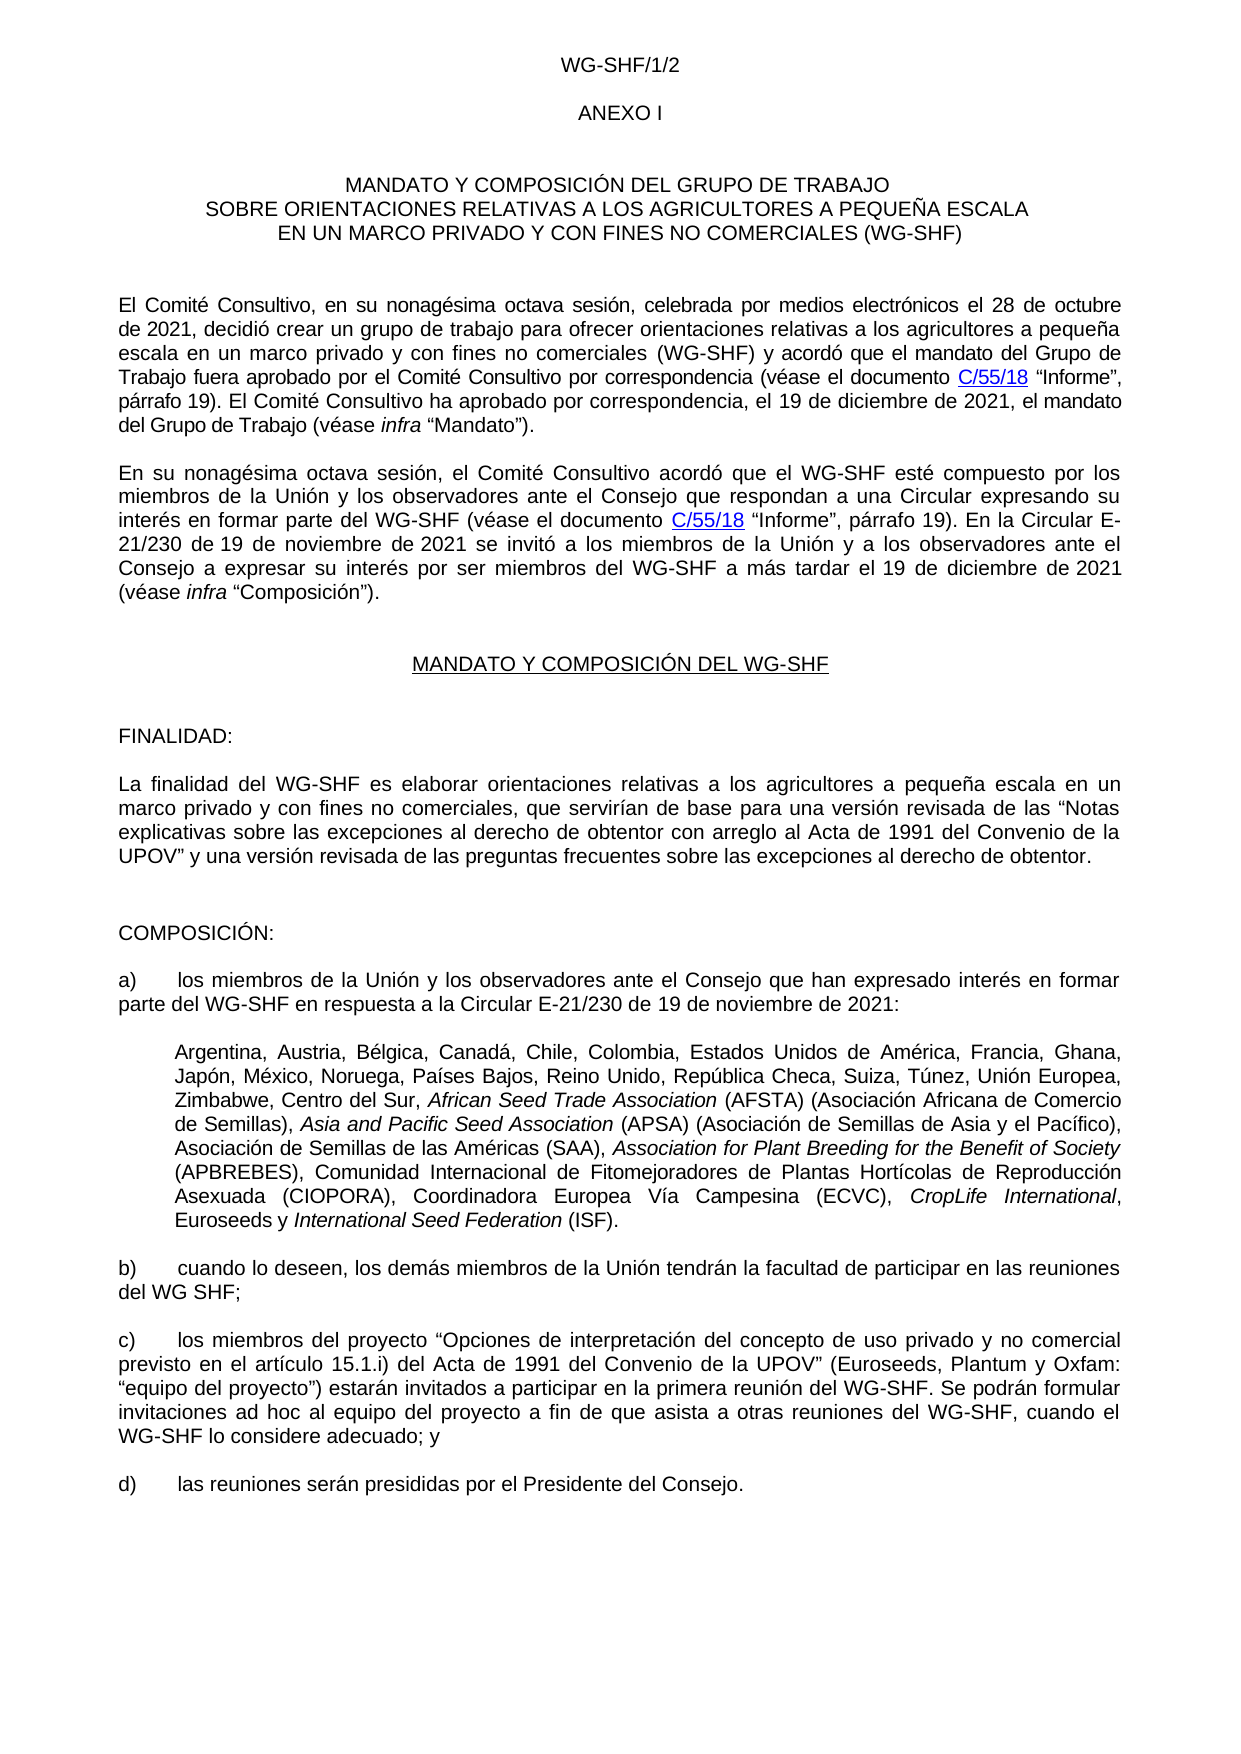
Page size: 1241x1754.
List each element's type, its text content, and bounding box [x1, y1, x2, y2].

text a) los miembros de la Unión y los observadores ante el Consejo que han expresado interés en formar parte del WG-SHF en respuesta a la Circular E-21/230 de 19 de noviembre de 2021: [118, 968, 1122, 1016]
text FINALIDAD: [118, 724, 1122, 748]
text COMPOSICIÓN: [118, 920, 1122, 944]
text La finalidad del WG-SHF es elaborar orientaciones relativas a los agricultores a pequeña escala en un marco privado y con fines no comerciales, que servirían de base para una versión revisada de las “Notas explicativas sobre las excepciones al derecho de obtentor con arreglo al Acta de 1991 del Convenio de la UPOV” y una versión revisada de las preguntas frecuentes sobre las excepciones al derecho de obtentor. [118, 772, 1122, 868]
text b) cuando lo deseen, los demás miembros de la Unión tendrán la facultad de participar en las reuniones del WG SHF; [118, 1256, 1122, 1304]
text Argentina, Austria, Bélgica, Canadá, Chile, Colombia, Estados Unidos de América, Francia, Ghana, Japón, México, Noruega, Países Bajos, Reino Unido, República Checa, Suiza, Túnez, Unión Europea, Zimbabwe, Centro del Sur, African Seed Trade Association (AFSTA) (Asociación Africana de Comercio de Semillas), Asia and Pacific Seed Association (APSA) (Asociación de Semillas de Asia y el Pacífico), Asociación de Semillas de las Américas (SAA), Association for Plant Breeding for the Benefit of Society (APBREBES), Comunidad Internacional de Fitomejoradores de Plantas Hortícolas de Reproducción Asexuada (CIOPORA), Coordinadora Europea Vía Campesina (ECVC), CropLife International, Euroseeds y International Seed Federation (ISF). [174, 1040, 1122, 1232]
text c) los miembros del proyecto “Opciones de interpretación del concepto de uso privado y no comercial previsto en el artículo 15.1.i) del Acta de 1991 del Convenio de la UPOV” (Euroseeds, Plantum y Oxfam: “equipo del proyecto”) estarán invitados a participar en la primera reunión del WG-SHF. Se podrán formular invitaciones ad hoc al equipo del proyecto a fin de que asista a otras reuniones del WG-SHF, cuando el WG-SHF lo considere adecuado; y [118, 1328, 1122, 1447]
text MANDATO Y COMPOSICIÓN DEL GRUPO DE TRABAJO SOBRE ORIENTACIONES RELATIVAS A LOS AGRICULTORES A PEQUEÑA ESCALA EN UN MARCO PRIVADO Y CON FINES NO COMERCIALES (WG-SHF) [118, 173, 1122, 245]
text d) las reuniones serán presididas por el Presidente del Consejo. [118, 1471, 1122, 1495]
text El Comité Consultivo, en su nonagésima octava sesión, celebrada por medios electrónicos el 28 de octubre de 2021, decidió crear un grupo de trabajo para ofrecer orientaciones relativas a los agricultores a pequeña escala en un marco privado y con fines no comerciales (WG-SHF) y acordó que el mandato del Grupo de Trabajo fuera aprobado por el Comité Consultivo por correspondencia (véase el documento C/55/18 “Informe”, párrafo 19). El Comité Consultivo ha aprobado por correspondencia, el 19 de diciembre de 2021, el mandato del Grupo de Trabajo (véase infra “Mandato”). [118, 293, 1122, 436]
text MANDATO Y COMPOSICIÓN DEL WG-SHF [118, 652, 1122, 676]
text En su nonagésima octava sesión, el Comité Consultivo acordó que el WG-SHF esté compuesto por los miembros de la Unión y los observadores ante el Consejo que respondan a una Circular expresando su interés en formar parte del WG-SHF (véase el documento C/55/18 “Informe”, párrafo 19). En la Circular E-21/230 de 19 de noviembre de 2021 se invitó a los miembros de la Unión y a los observadores ante el Consejo a expresar su interés por ser miembros del WG-SHF a más tardar el 19 de diciembre de 2021 (véase infra “Composición”). [118, 460, 1122, 604]
